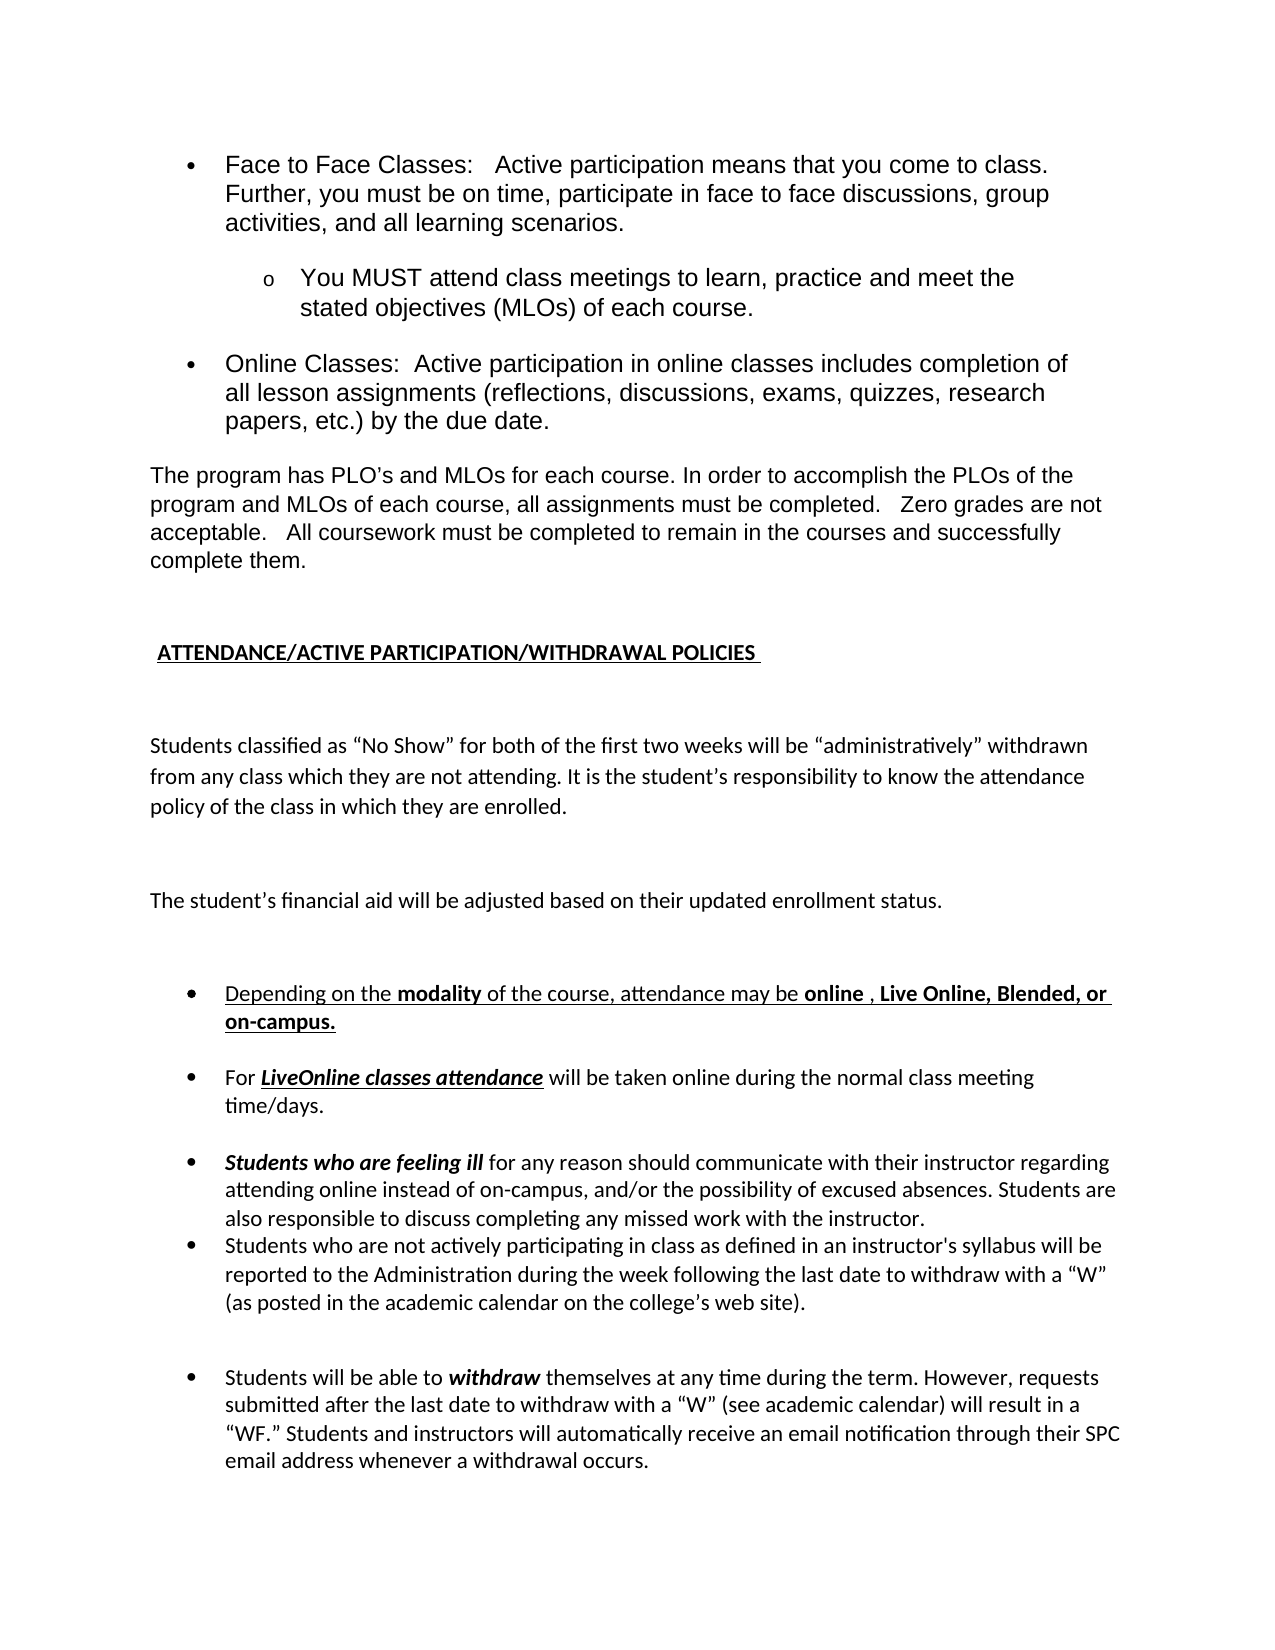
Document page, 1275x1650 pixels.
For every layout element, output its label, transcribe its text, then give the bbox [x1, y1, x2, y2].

text ATTENDANCE/ACTIVE PARTICIPATION/WITHDRAWAL POLICIES [150, 638, 1125, 666]
list Face to Face Classes: Active participation means that you come to class. Further, you must be on time, participate in face to face discussions, group activities, and all learning scenarios. [187, 150, 1089, 236]
list You MUST attend class meetings to learn, practice and meet the stated objectives (MLOs) of each course. [262, 263, 1089, 322]
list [187, 1363, 1125, 1475]
text Students classified as “No Show” for both of the first two weeks will be “administratively” withdrawn from any class which they are not attending. It is the student’s responsibility to know the attendance policy of the class in which they are enrolled. [150, 732, 1125, 820]
text The student’s financial aid will be adjusted based on their updated enrollment status. [150, 886, 1125, 914]
list Depending on the modality of the course, attendance may be online , Live Online, Blended, or on-campus. [187, 979, 1125, 1036]
list Online Classes: Active participation in online classes includes completion of all lesson assignments (reflections, discussions, exams, quizzes, research papers, etc.) by the due date. [187, 349, 1089, 435]
list Students who are feeling ill for any reason should communicate with their instructor regarding attending online instead of on-campus, and/or the possibility of excused absences. Students are also responsible to discuss completing any missed work with the instructor. [187, 1148, 1125, 1232]
text The program has PLO’s and MLOs for each course. In order to accomplish the PLOs of the program and MLOs of each course, all assignments must be completed. Zero grades are not acceptable. All coursework must be completed to remain in the courses and successfully complete them. [150, 462, 1125, 574]
list For LiveOnline classes attendance will be taken online during the normal class meeting time/days. [187, 1063, 1125, 1119]
list Students who are not actively participating in class as defined in an instructor's syllabus will be reported to the Administration during the week following the last date to withdraw with a “W” (as posted in the academic calendar on the college’s web site). [187, 1232, 1125, 1316]
